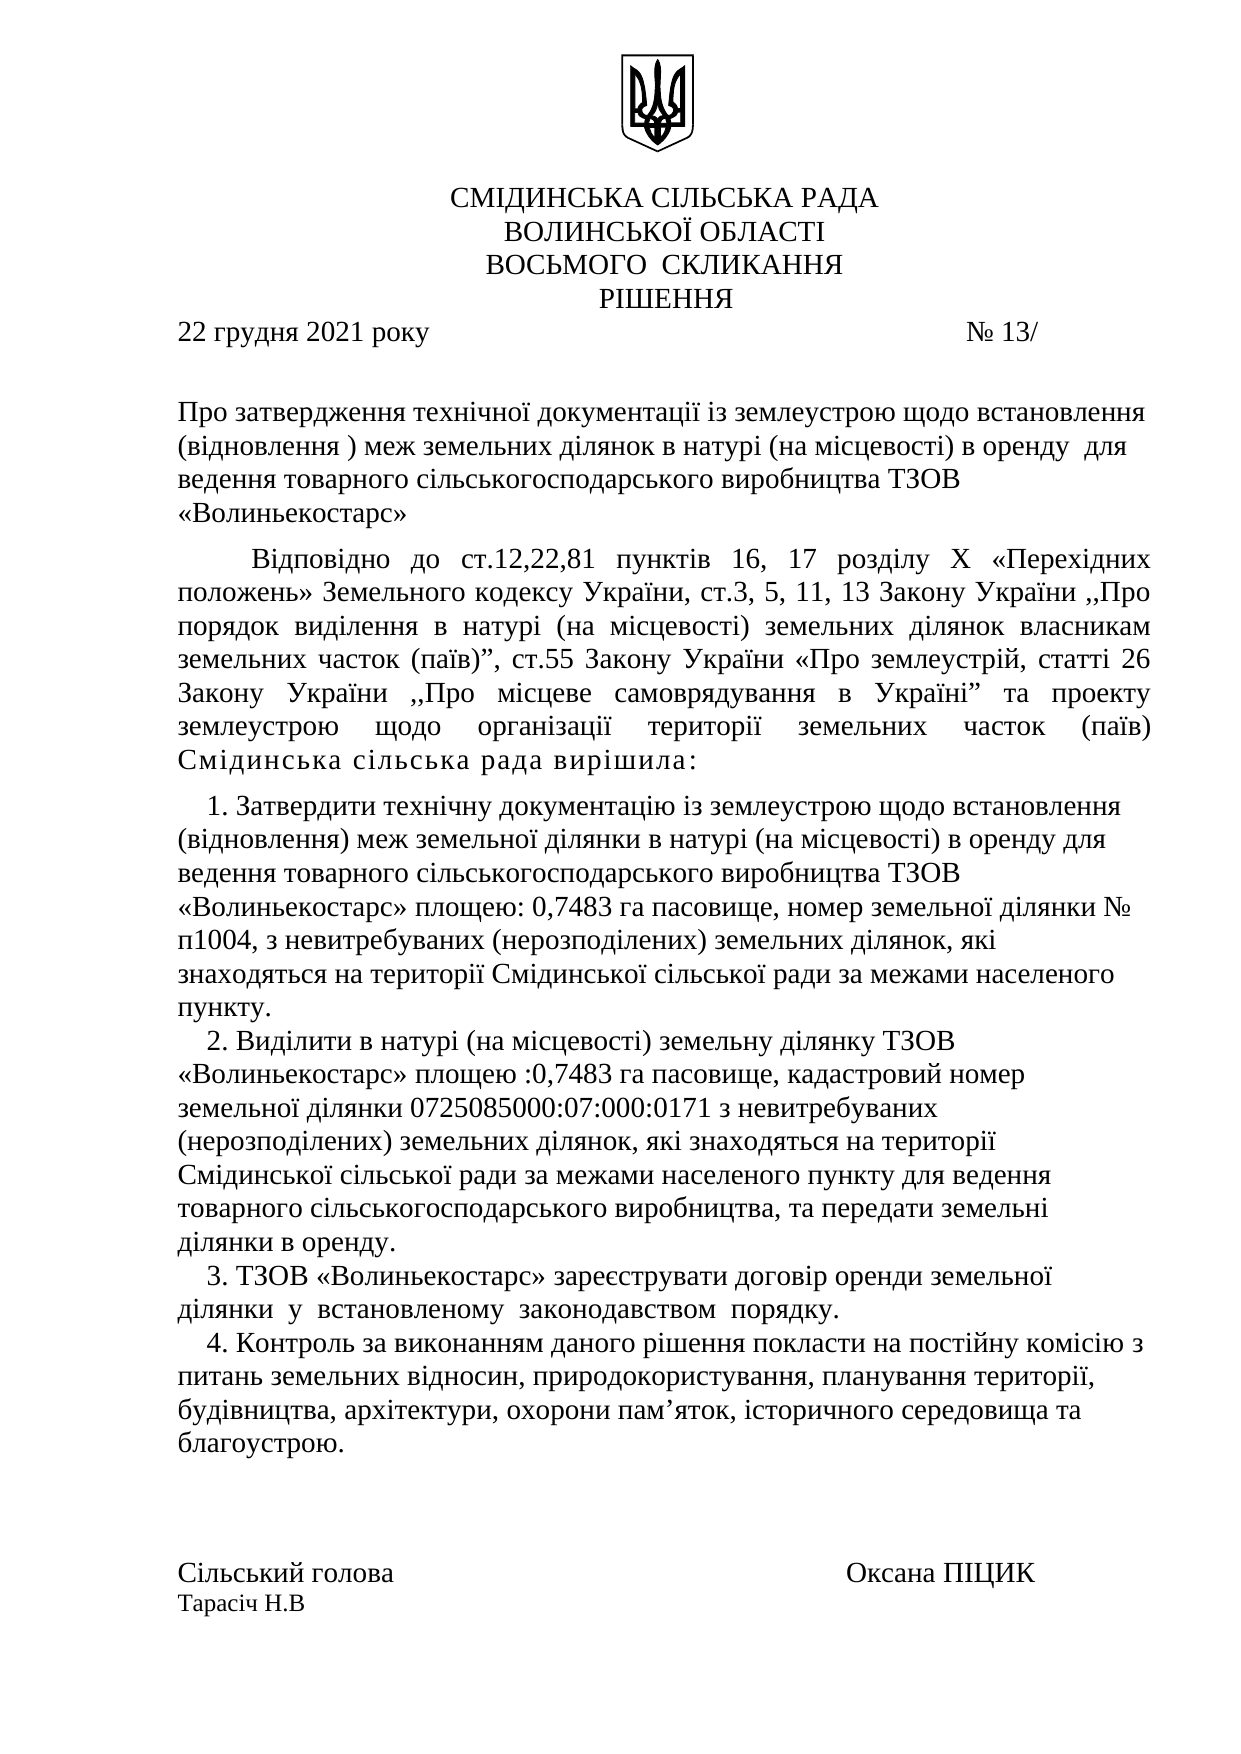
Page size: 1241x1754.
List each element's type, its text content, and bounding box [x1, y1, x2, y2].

text Про затвердження технічної документації із землеустрою щодо встановлення (відновлення ) меж земельних ділянок в натурі (на місцевості) в оренду для ведення товарного сільськогосподарського виробництва ТЗОВ «Волиньекостарс» [177, 394, 1152, 528]
text 22 грудня 2021 року № 13/ [177, 314, 1152, 348]
text 4. Контроль за виконанням даного рішення покласти на постійну комісію з питань земельних відносин, природокористування, планування території, будівництва, архітектури, охорони пам’яток, історичного середовища та благоустрою. [177, 1325, 1152, 1459]
text Тарасіч Н.В [177, 1588, 1152, 1617]
text 2. Виділити в натурі (на місцевості) земельну ділянку ТЗОВ «Волиньекостарс» площею :0,7483 га пасовище, кадастровий номер земельної ділянки 0725085000:07:000:0171 з невитребуваних (нерозподілених) земельних ділянок, які знаходяться на території Смідинської сільської ради за межами населеного пункту для ведення товарного сільськогосподарського виробництва, та передати земельні ділянки в оренду. [177, 1023, 1152, 1258]
text Відповідно до ст.12,22,81 пунктів 16, 17 розділу Х «Перехідних положень» Земельного кодексу України, ст.3, 5, 11, 13 Закону України ,,Про порядок виділення в натурі (на місцевості) земельних ділянок власникам земельних часток (паїв)”, ст.55 Закону України «Про землеустрій, статті 26 Закону України ,,Про місцеве самоврядування в Україні” та проекту землеустрою щодо організації території земельних часток (паїв) Смідинська сільська рада вирішила: [177, 541, 1152, 776]
text РІШЕННЯ [177, 281, 1155, 314]
text 3. ТЗОВ «Волиньекостарс» зареєструвати договір оренди земельної ділянки у встановленому законодавством порядку. [177, 1258, 1152, 1325]
text 1. Затвердити технічну документацію із землеустрою щодо встановлення (відновлення) меж земельної ділянки в натурі (на місцевості) в оренду для ведення товарного сільськогосподарського виробництва ТЗОВ «Волиньекостарс» площею: 0,7483 га пасовище, номер земельної ділянки № п1004, з невитребуваних (нерозподілених) земельних ділянок, які знаходяться на території Смідинської сільської ради за межами населеного пункту. [177, 788, 1152, 1023]
text СМІДИНСЬКА СІЛЬСЬКА РАДА [177, 180, 1152, 214]
text Сільський голова Оксана ПІЦИК [177, 1555, 1152, 1588]
text ВОЛИНСЬКОЇ ОБЛАСТІ [177, 214, 1152, 247]
text ВОСЬМОГО СКЛИКАННЯ [177, 247, 1152, 281]
